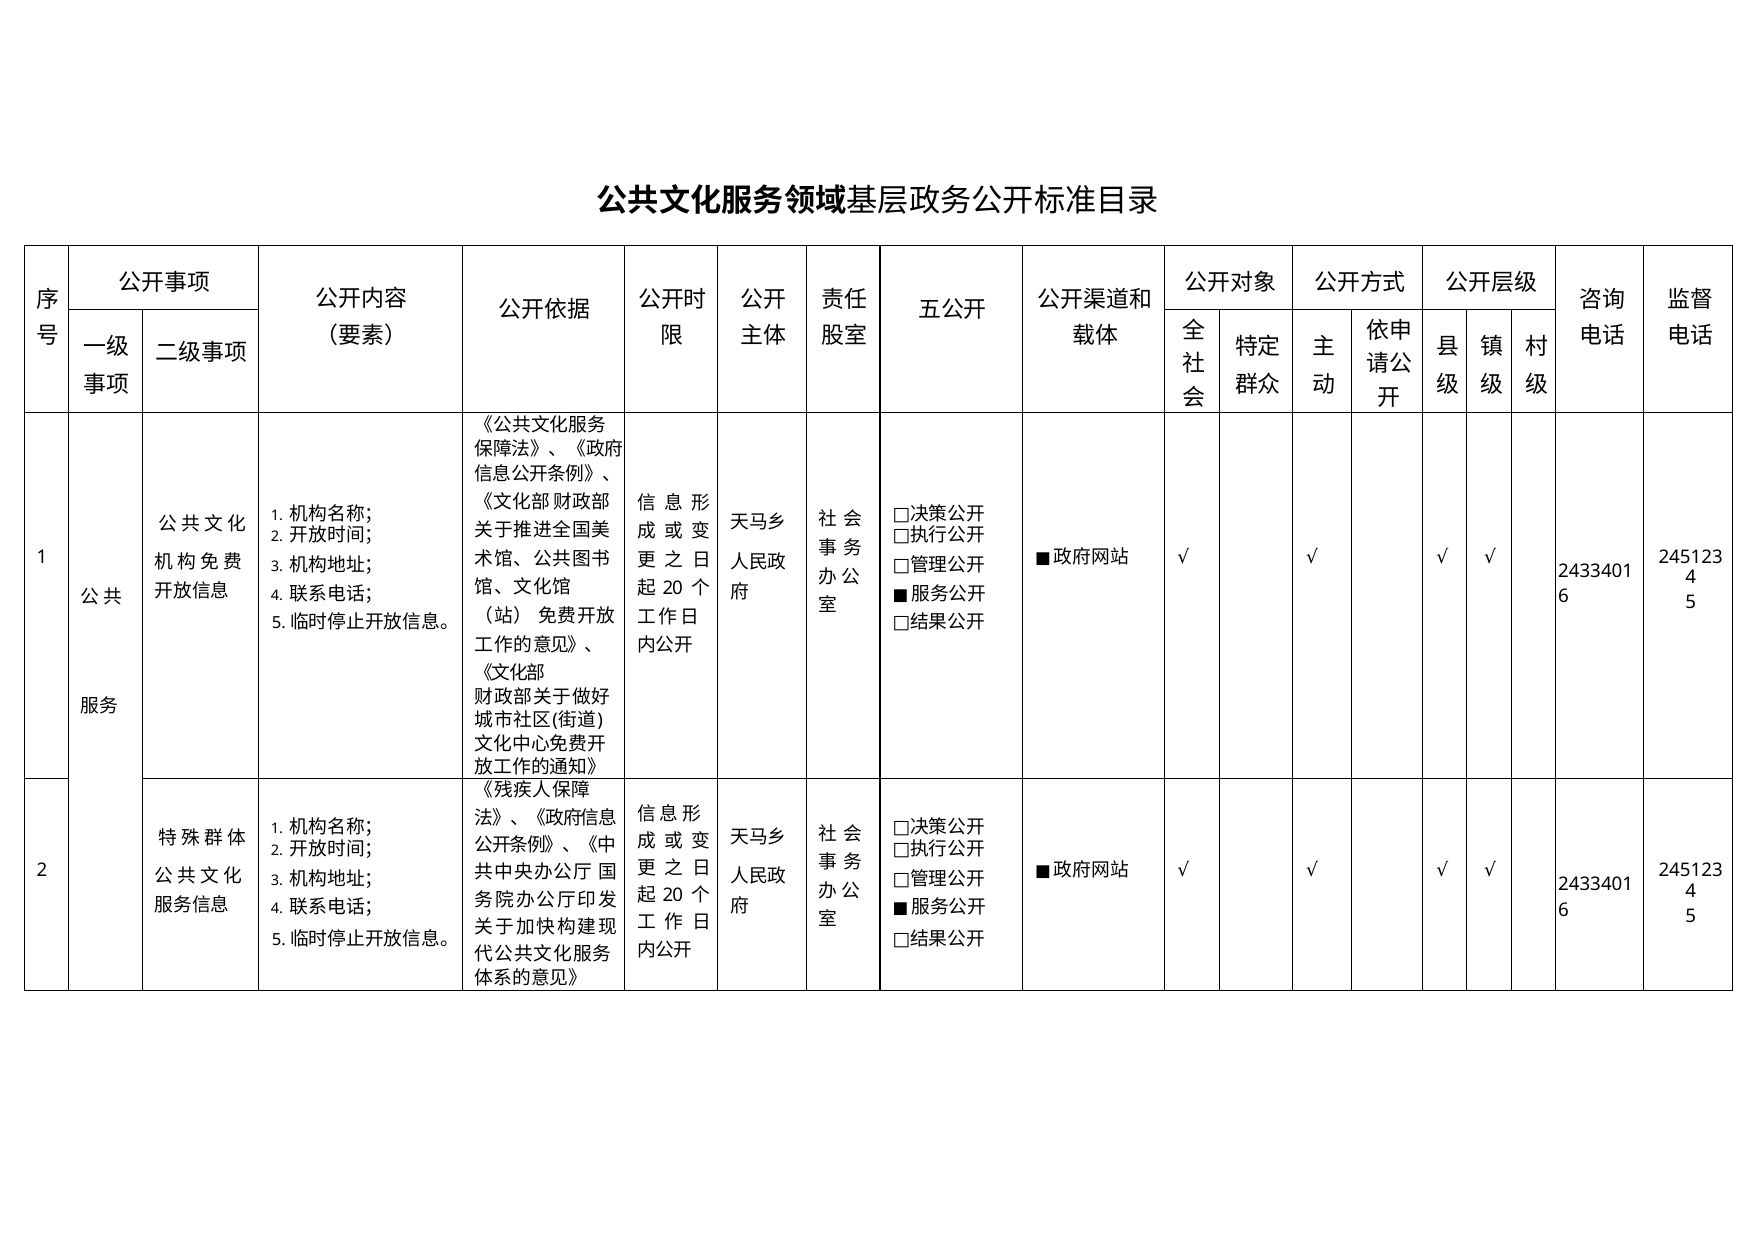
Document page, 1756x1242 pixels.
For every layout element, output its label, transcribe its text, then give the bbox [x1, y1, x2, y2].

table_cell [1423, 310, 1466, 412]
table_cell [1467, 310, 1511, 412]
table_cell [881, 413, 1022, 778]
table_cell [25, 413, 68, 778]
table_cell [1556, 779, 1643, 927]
text 公共文化服务领域基层政务公开标准目录 [252, 175, 1503, 220]
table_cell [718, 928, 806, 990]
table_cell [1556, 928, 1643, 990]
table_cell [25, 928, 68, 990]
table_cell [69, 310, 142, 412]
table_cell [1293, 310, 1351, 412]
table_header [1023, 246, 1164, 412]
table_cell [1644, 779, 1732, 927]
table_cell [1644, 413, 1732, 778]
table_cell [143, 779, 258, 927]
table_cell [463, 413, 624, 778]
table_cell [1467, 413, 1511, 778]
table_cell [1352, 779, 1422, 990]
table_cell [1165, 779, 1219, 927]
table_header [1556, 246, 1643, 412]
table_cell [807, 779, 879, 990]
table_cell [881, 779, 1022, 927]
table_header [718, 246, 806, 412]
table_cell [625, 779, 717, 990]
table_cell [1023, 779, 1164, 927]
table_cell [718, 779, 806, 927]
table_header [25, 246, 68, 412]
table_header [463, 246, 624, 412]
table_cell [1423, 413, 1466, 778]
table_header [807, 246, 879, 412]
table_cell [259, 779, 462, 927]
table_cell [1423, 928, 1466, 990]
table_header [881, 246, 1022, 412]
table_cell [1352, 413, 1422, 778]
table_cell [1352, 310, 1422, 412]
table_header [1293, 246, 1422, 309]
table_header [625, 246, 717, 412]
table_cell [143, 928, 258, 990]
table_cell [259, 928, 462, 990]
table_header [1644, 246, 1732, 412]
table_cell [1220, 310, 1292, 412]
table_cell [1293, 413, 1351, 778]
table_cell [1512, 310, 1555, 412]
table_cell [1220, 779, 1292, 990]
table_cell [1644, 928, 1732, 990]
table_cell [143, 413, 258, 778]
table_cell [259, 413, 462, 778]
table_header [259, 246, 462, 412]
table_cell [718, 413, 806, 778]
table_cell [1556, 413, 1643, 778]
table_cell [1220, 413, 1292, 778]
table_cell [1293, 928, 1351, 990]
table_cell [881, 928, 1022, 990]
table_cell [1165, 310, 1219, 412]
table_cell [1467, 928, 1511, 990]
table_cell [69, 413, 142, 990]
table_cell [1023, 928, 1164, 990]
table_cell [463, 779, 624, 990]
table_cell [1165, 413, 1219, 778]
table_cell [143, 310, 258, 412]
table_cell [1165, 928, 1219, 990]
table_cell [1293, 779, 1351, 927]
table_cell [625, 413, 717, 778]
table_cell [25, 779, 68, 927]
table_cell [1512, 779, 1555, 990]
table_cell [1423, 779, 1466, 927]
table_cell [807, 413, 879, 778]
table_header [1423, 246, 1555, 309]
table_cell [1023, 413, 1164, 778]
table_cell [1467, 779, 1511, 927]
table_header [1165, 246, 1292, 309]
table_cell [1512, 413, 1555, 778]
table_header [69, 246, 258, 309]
